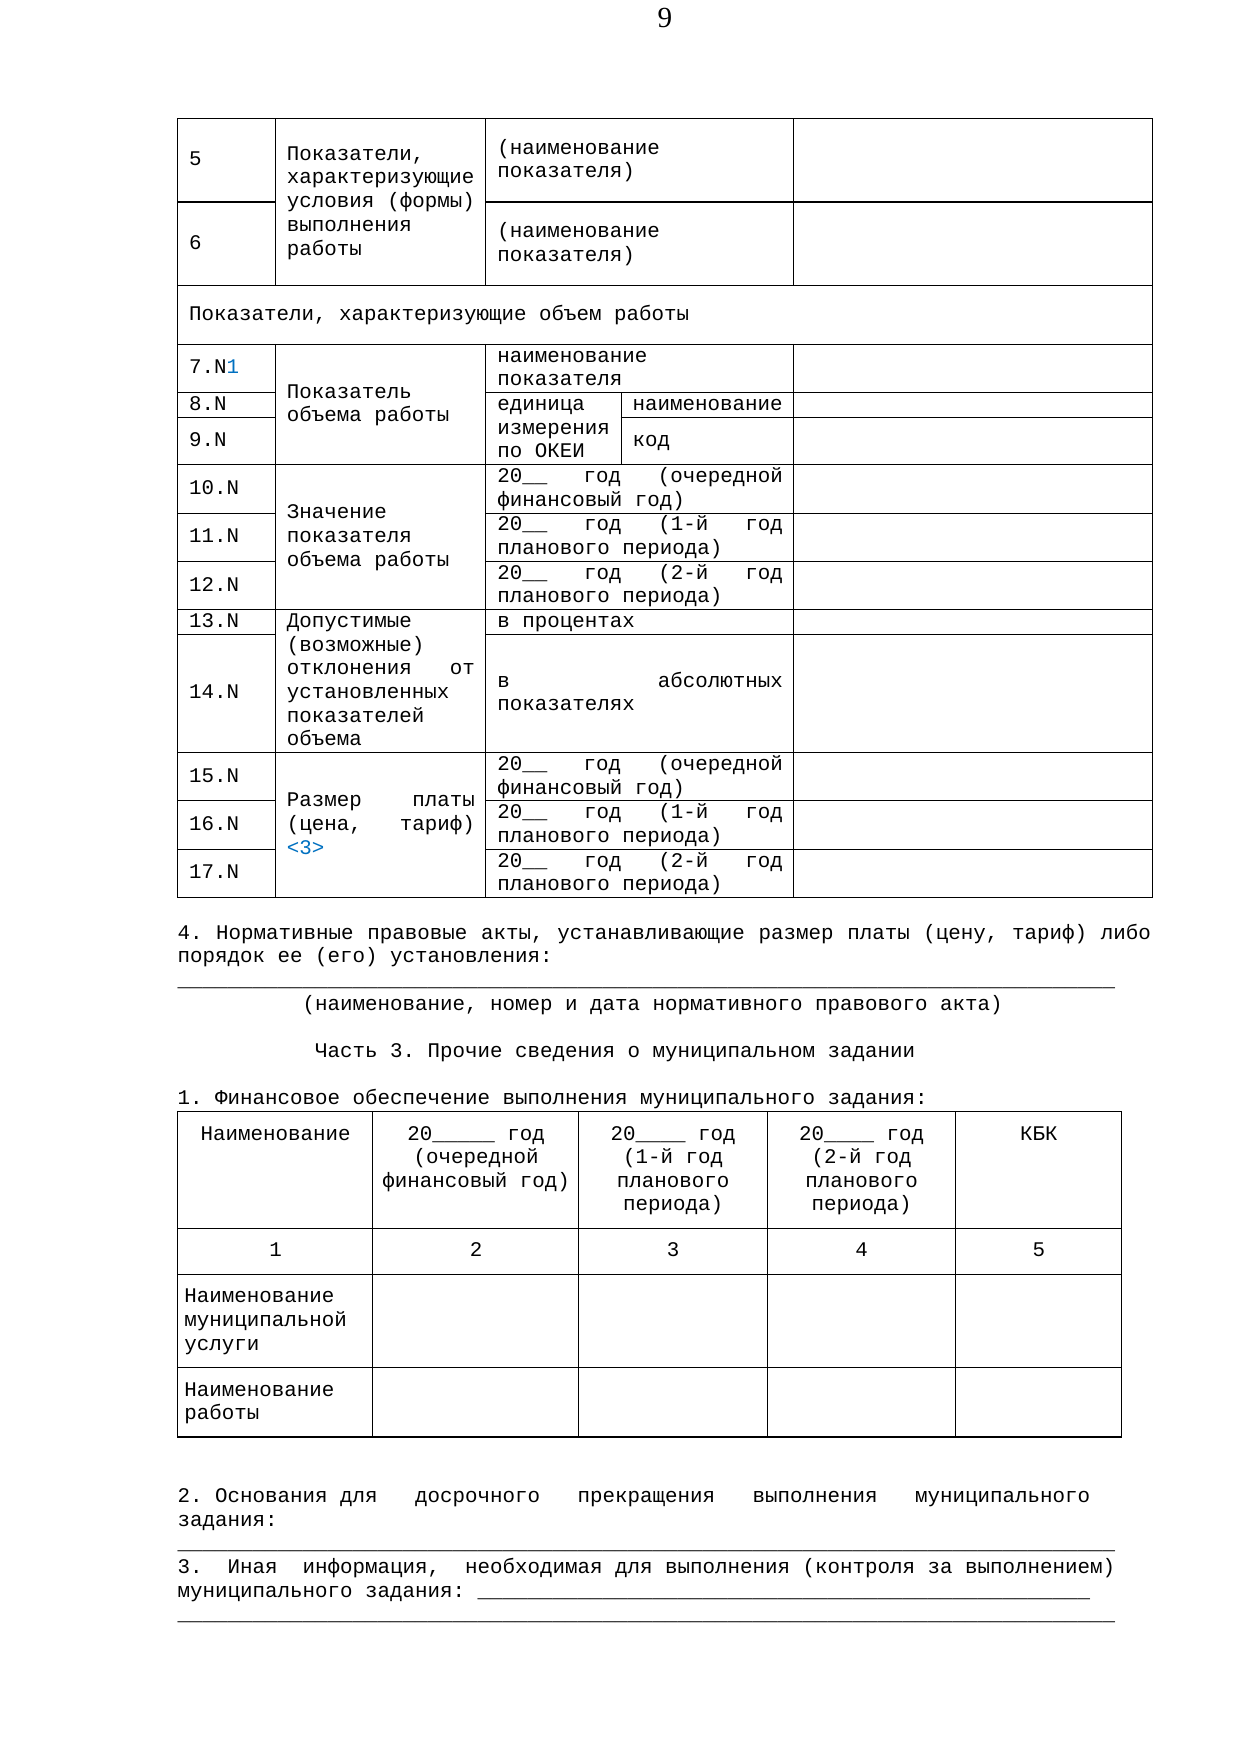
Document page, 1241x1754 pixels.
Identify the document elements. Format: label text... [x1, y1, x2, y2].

table_cell Показатели, характеризующие объем работы [178, 286, 1152, 344]
table_cell 10.N [178, 465, 275, 512]
table_cell наименование [622, 393, 793, 417]
table_cell 20__ год (1-й год планового периода) [486, 514, 793, 561]
table_cell 1 [178, 1229, 372, 1274]
text ___________________________________________________________________________ [177, 969, 1152, 993]
table_cell 5 [956, 1229, 1121, 1274]
table_cell [794, 345, 1152, 392]
table_cell [794, 850, 1152, 897]
table_cell 20__ год (2-й год планового периода) [486, 850, 793, 897]
table_cell 2 [373, 1229, 578, 1274]
table_cell [956, 1368, 1121, 1436]
table_cell Значение показателя объема работы [276, 465, 485, 609]
table_cell 13.N [178, 610, 275, 634]
table_cell 20__ год (2-й год планового периода) [486, 562, 793, 609]
table_cell [794, 418, 1152, 464]
table_cell 9.N [178, 418, 275, 464]
table_cell 14.N [178, 635, 275, 752]
table_cell код [622, 418, 793, 464]
table_cell в абсолютных показателях [486, 635, 793, 752]
table_cell 3 [579, 1229, 767, 1274]
table_cell в процентах [486, 610, 793, 634]
table_cell 4 [768, 1229, 955, 1274]
table_header 20_____ год (очередной финансовый год) [373, 1112, 578, 1228]
table_header 20____ год (2-й год планового периода) [768, 1112, 955, 1228]
table_cell 20__ год (1-й год планового периода) [486, 801, 793, 849]
table_cell [794, 465, 1152, 512]
table_cell [579, 1368, 767, 1436]
table_cell (наименование показателя) [486, 203, 793, 285]
table_cell единица измерения по ОКЕИ [486, 393, 621, 464]
table_cell [794, 203, 1152, 285]
table_cell Показатель объема работы [276, 345, 485, 464]
table_cell 17.N [178, 850, 275, 897]
table_cell 5 [178, 119, 275, 201]
table_cell [794, 801, 1152, 849]
table_cell 8.N [178, 393, 275, 417]
table_cell [373, 1275, 578, 1367]
text ___________________________________________________________________________ [177, 1532, 1152, 1556]
table_cell Наименование работы [178, 1368, 372, 1436]
text Часть 3. Прочие сведения о муниципальном задании [177, 1040, 1152, 1063]
table_cell [794, 753, 1152, 800]
text 1. Финансовое обеспечение выполнения муниципального задания: [177, 1087, 1152, 1111]
table_cell [956, 1275, 1121, 1367]
table_cell [794, 119, 1152, 201]
text ___________________________________________________________________________ [177, 1603, 1152, 1627]
table_cell [768, 1275, 955, 1367]
table_cell 11.N [178, 514, 275, 561]
table_cell [373, 1368, 578, 1436]
text (наименование, номер и дата нормативного правового акта) [177, 993, 1152, 1016]
table_cell 7.N1 [178, 345, 275, 392]
table_cell Показатели, характеризующие условия (формы) выполнения работы [276, 119, 485, 285]
table_header КБК [956, 1112, 1121, 1228]
table_cell 6 [178, 203, 275, 285]
table_cell 12.N [178, 562, 275, 609]
table_cell 20__ год (очередной финансовый год) [486, 753, 793, 800]
text задания: [177, 1509, 1152, 1532]
table_cell [794, 393, 1152, 417]
text 2. Основания для досрочного прекращения выполнения муниципального [177, 1485, 1152, 1509]
text муниципального задания: _________________________________________________ [177, 1580, 1152, 1603]
table_cell [768, 1368, 955, 1436]
table_cell наименование показателя [486, 345, 793, 392]
table_cell [579, 1275, 767, 1367]
table_cell [794, 610, 1152, 634]
table_header Наименование [178, 1112, 372, 1228]
table_cell [794, 514, 1152, 561]
text 4. Нормативные правовые акты, устанавливающие размер платы (цену, тариф) либо порядок ее (его) установления: [177, 922, 1152, 969]
table_cell [794, 635, 1152, 752]
table_cell Наименование муниципальной услуги [178, 1275, 372, 1367]
table_cell Допустимые (возможные) отклонения от установленных показателей объема [276, 610, 485, 752]
text 3. Иная информация, необходимая для выполнения (контроля за выполнением) [177, 1556, 1152, 1580]
table_cell Размер платы (цена, тариф) <3> [276, 753, 485, 897]
table_cell 16.N [178, 801, 275, 849]
table_cell [794, 562, 1152, 609]
table_header 20____ год (1-й год планового периода) [579, 1112, 767, 1228]
table_cell 15.N [178, 753, 275, 800]
table_cell 20__ год (очередной финансовый год) [486, 465, 793, 512]
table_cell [486, 119, 793, 201]
